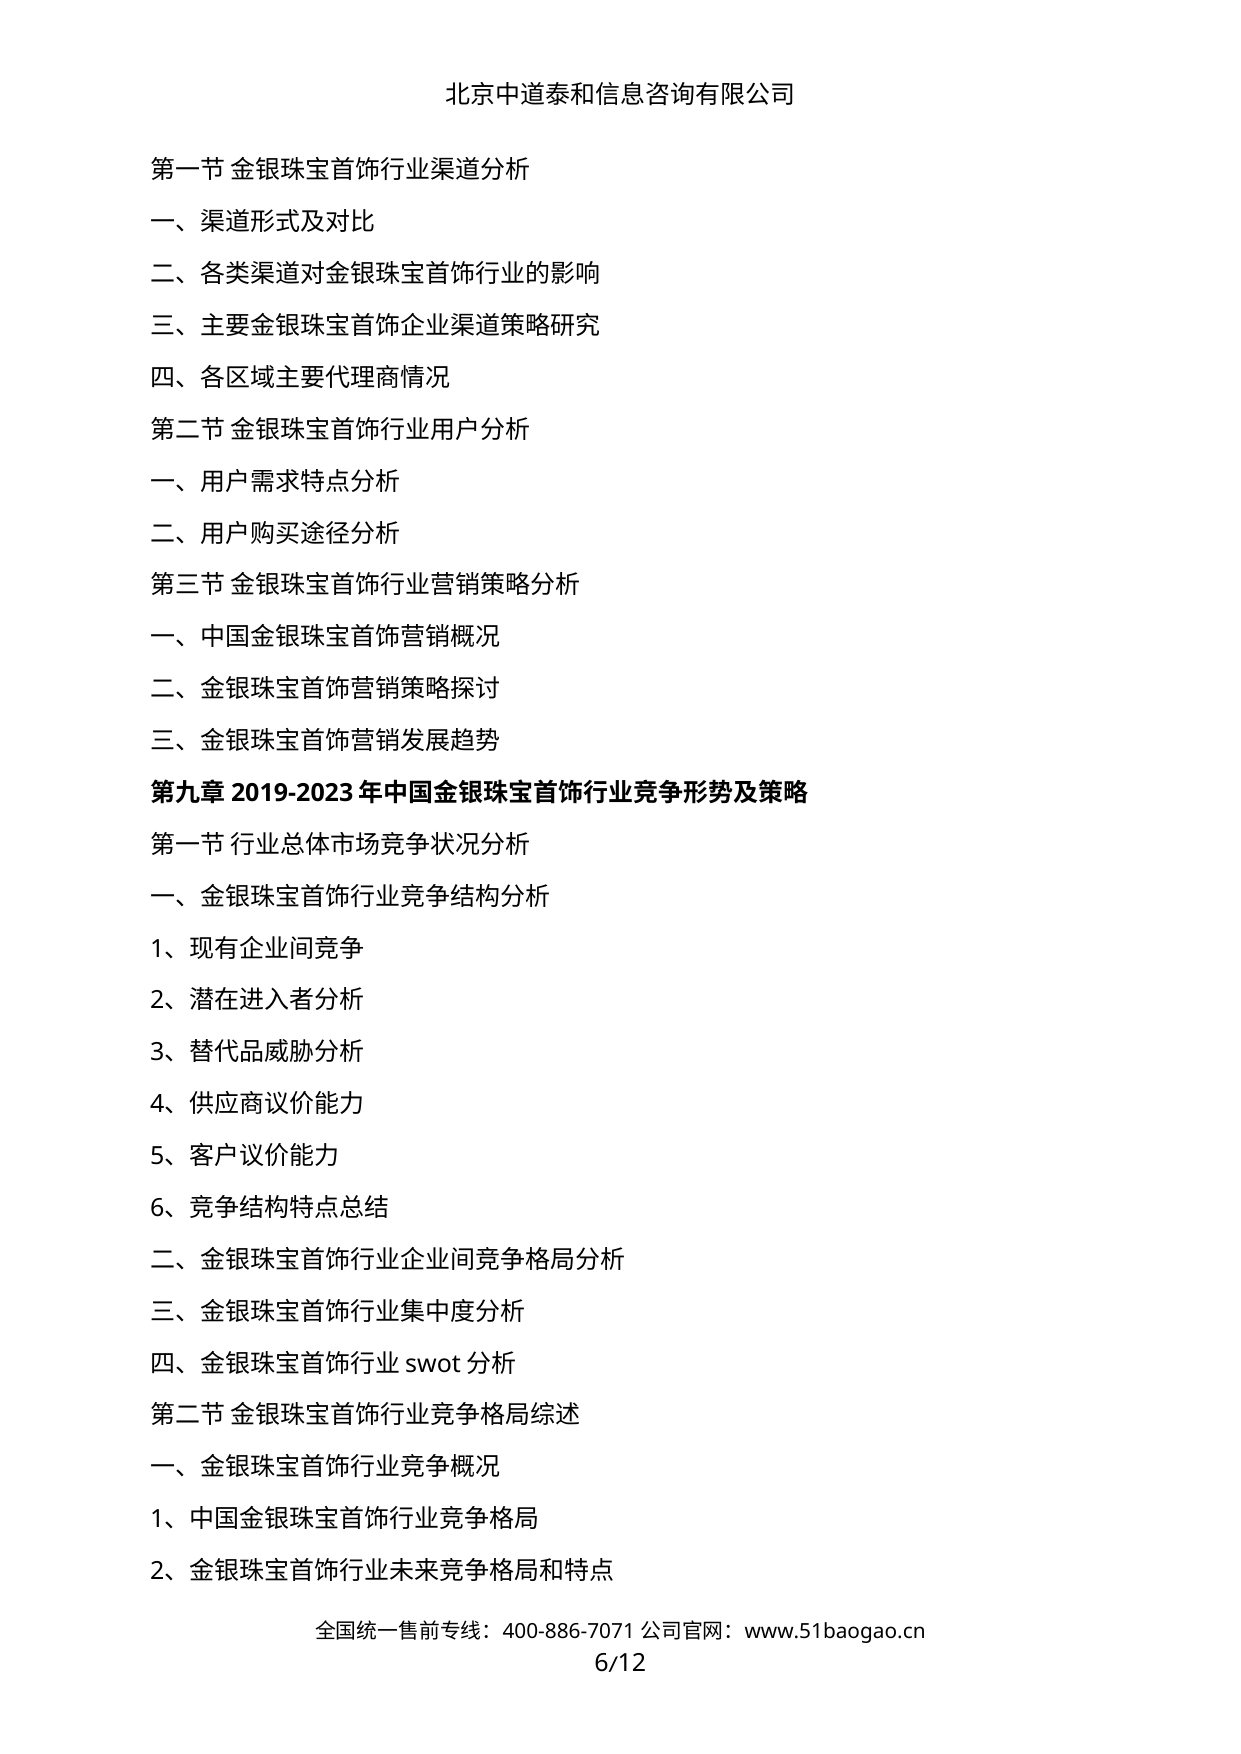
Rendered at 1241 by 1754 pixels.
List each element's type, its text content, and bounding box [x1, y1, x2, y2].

text 5、客户议价能力 [150, 1136, 1090, 1172]
text 四、金银珠宝首饰行业swot分析 [150, 1343, 1090, 1379]
text 二、各类渠道对金银珠宝首饰行业的影响 [150, 254, 1090, 290]
text 3、替代品威胁分析 [150, 1032, 1090, 1068]
text 三、主要金银珠宝首饰企业渠道策略研究 [150, 306, 1090, 342]
text 第一节 金银珠宝首饰行业渠道分析 [150, 150, 1090, 186]
text 第九章 2019-2023年中国金银珠宝首饰行业竞争形势及策略 [150, 772, 1090, 809]
text 一、用户需求特点分析 [150, 461, 1090, 497]
text 二、金银珠宝首饰营销策略探讨 [150, 669, 1090, 705]
text 三、金银珠宝首饰营销发展趋势 [150, 721, 1090, 757]
text 1、现有企业间竞争 [150, 928, 1090, 964]
text 4、供应商议价能力 [150, 1084, 1090, 1120]
text 一、金银珠宝首饰行业竞争结构分析 [150, 876, 1090, 912]
text 第一节 行业总体市场竞争状况分析 [150, 824, 1090, 861]
text 三、金银珠宝首饰行业集中度分析 [150, 1291, 1090, 1327]
text 一、中国金银珠宝首饰营销概况 [150, 617, 1090, 653]
text 2、潜在进入者分析 [150, 980, 1090, 1016]
text 一、金银珠宝首饰行业竞争概况 [150, 1447, 1090, 1483]
text 二、用户购买途径分析 [150, 513, 1090, 549]
text 四、各区域主要代理商情况 [150, 357, 1090, 394]
text 第三节 金银珠宝首饰行业营销策略分析 [150, 565, 1090, 601]
text 一、渠道形式及对比 [150, 202, 1090, 238]
text 第二节 金银珠宝首饰行业用户分析 [150, 409, 1090, 446]
text 二、金银珠宝首饰行业企业间竞争格局分析 [150, 1239, 1090, 1276]
text 2、金银珠宝首饰行业未来竞争格局和特点 [150, 1551, 1090, 1587]
text 第二节 金银珠宝首饰行业竞争格局综述 [150, 1395, 1090, 1431]
text 6、竞争结构特点总结 [150, 1187, 1090, 1224]
text 1、中国金银珠宝首饰行业竞争格局 [150, 1499, 1090, 1535]
